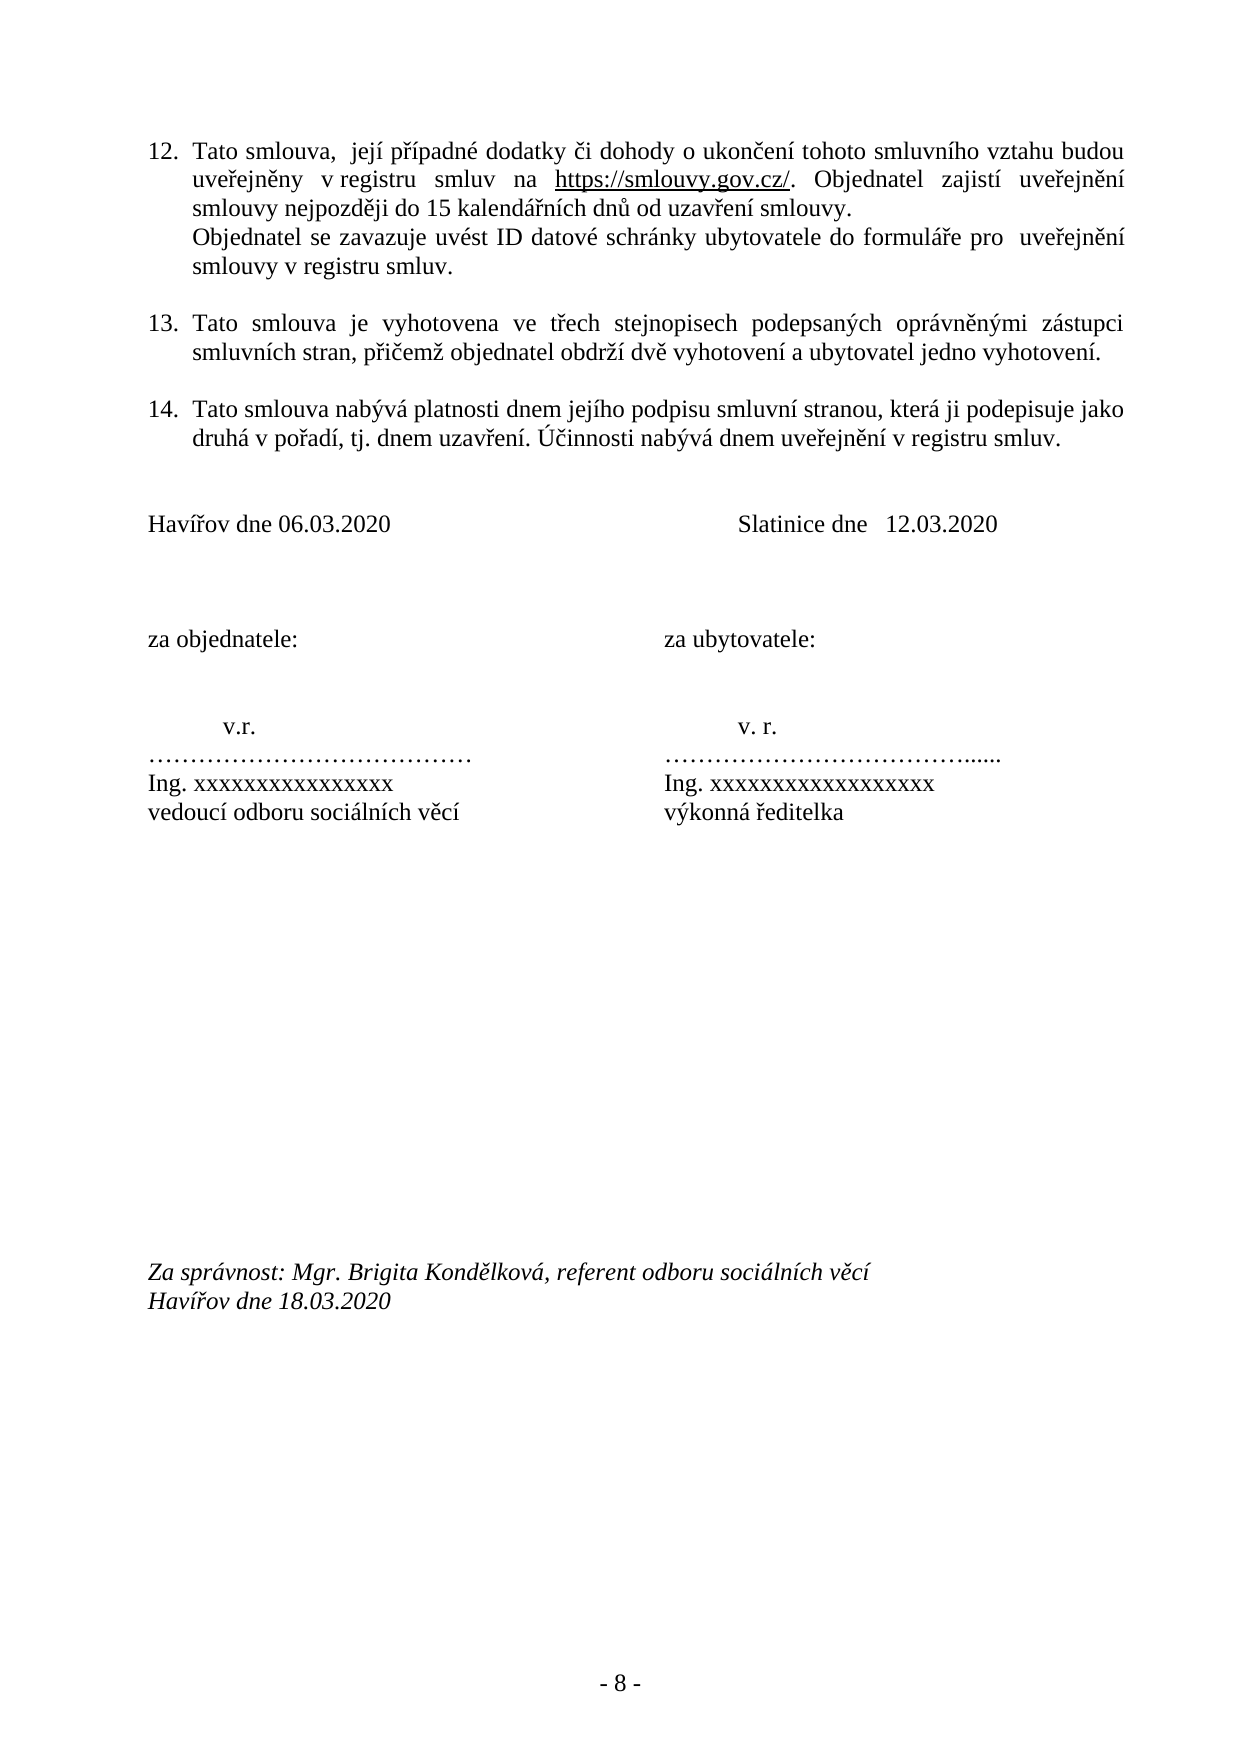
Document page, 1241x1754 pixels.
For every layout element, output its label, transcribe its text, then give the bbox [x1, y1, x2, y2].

text v.r. v. r. [223, 711, 1125, 739]
text ………………………………… ………………………………...... [148, 739, 1125, 768]
list Tato smlouva, její případné dodatky či dohody o ukončení tohoto smluvního vztahu budou uveřejněny v registru smluv na https://smlouvy.gov.cz/. Objednatel zajistí uveřejnění smlouvy nejpozději do 15 kalendářních dnů od uzavření smlouvy. [148, 136, 1125, 222]
list Tato smlouva je vyhotovena ve třech stejnopisech podepsaných oprávněnými zástupci smluvních stran, přičemž objednatel obdrží dvě vyhotovení a ubytovatel jedno vyhotovení. [148, 308, 1125, 366]
text Za správnost: Mgr. Brigita Kondělková, referent odboru sociálních věcí [148, 1257, 1125, 1286]
list Tato smlouva nabývá platnosti dnem jejího podpisu smluvní stranou, která ji podepisuje jako druhá v pořadí, tj. dnem uzavření. Účinnosti nabývá dnem uveřejnění v registru smluv. [148, 394, 1125, 452]
text za objednatele: za ubytovatele: [148, 624, 1125, 682]
text Havířov dne 18.03.2020 [148, 1286, 1125, 1314]
text vedoucí odboru sociálních věcí výkonná ředitelka [148, 797, 1125, 826]
text Havířov dne 06.03.2020 Slatinice dne 12.03.2020 [148, 509, 1125, 567]
text Ing. xxxxxxxxxxxxxxxx Ing. xxxxxxxxxxxxxxxxxx [148, 768, 1125, 797]
text Objednatel se zavazuje uvést ID datové schránky ubytovatele do formuláře pro uveřejnění smlouvy v registru smluv. [148, 222, 1125, 279]
